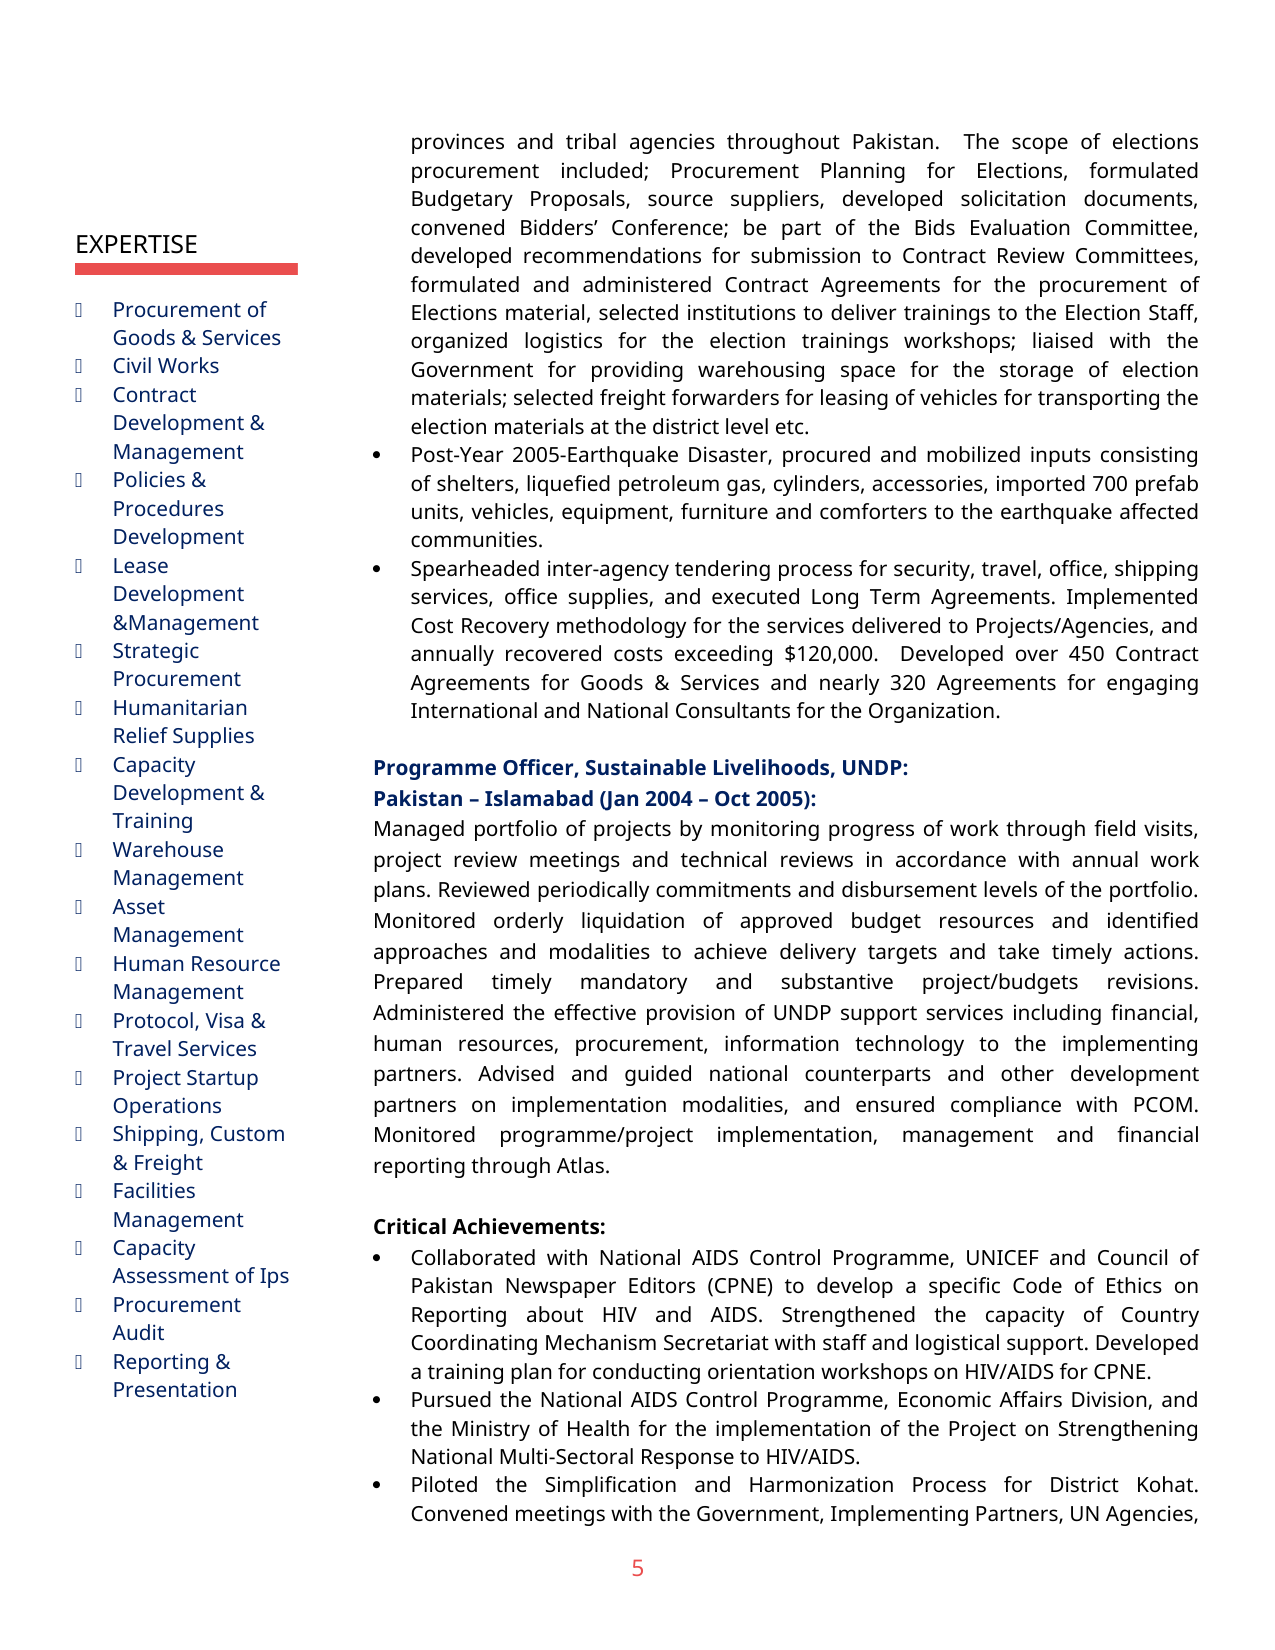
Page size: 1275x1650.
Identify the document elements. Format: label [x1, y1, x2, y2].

table_header [75, 75, 373, 1527]
table_header [373, 75, 1200, 1527]
